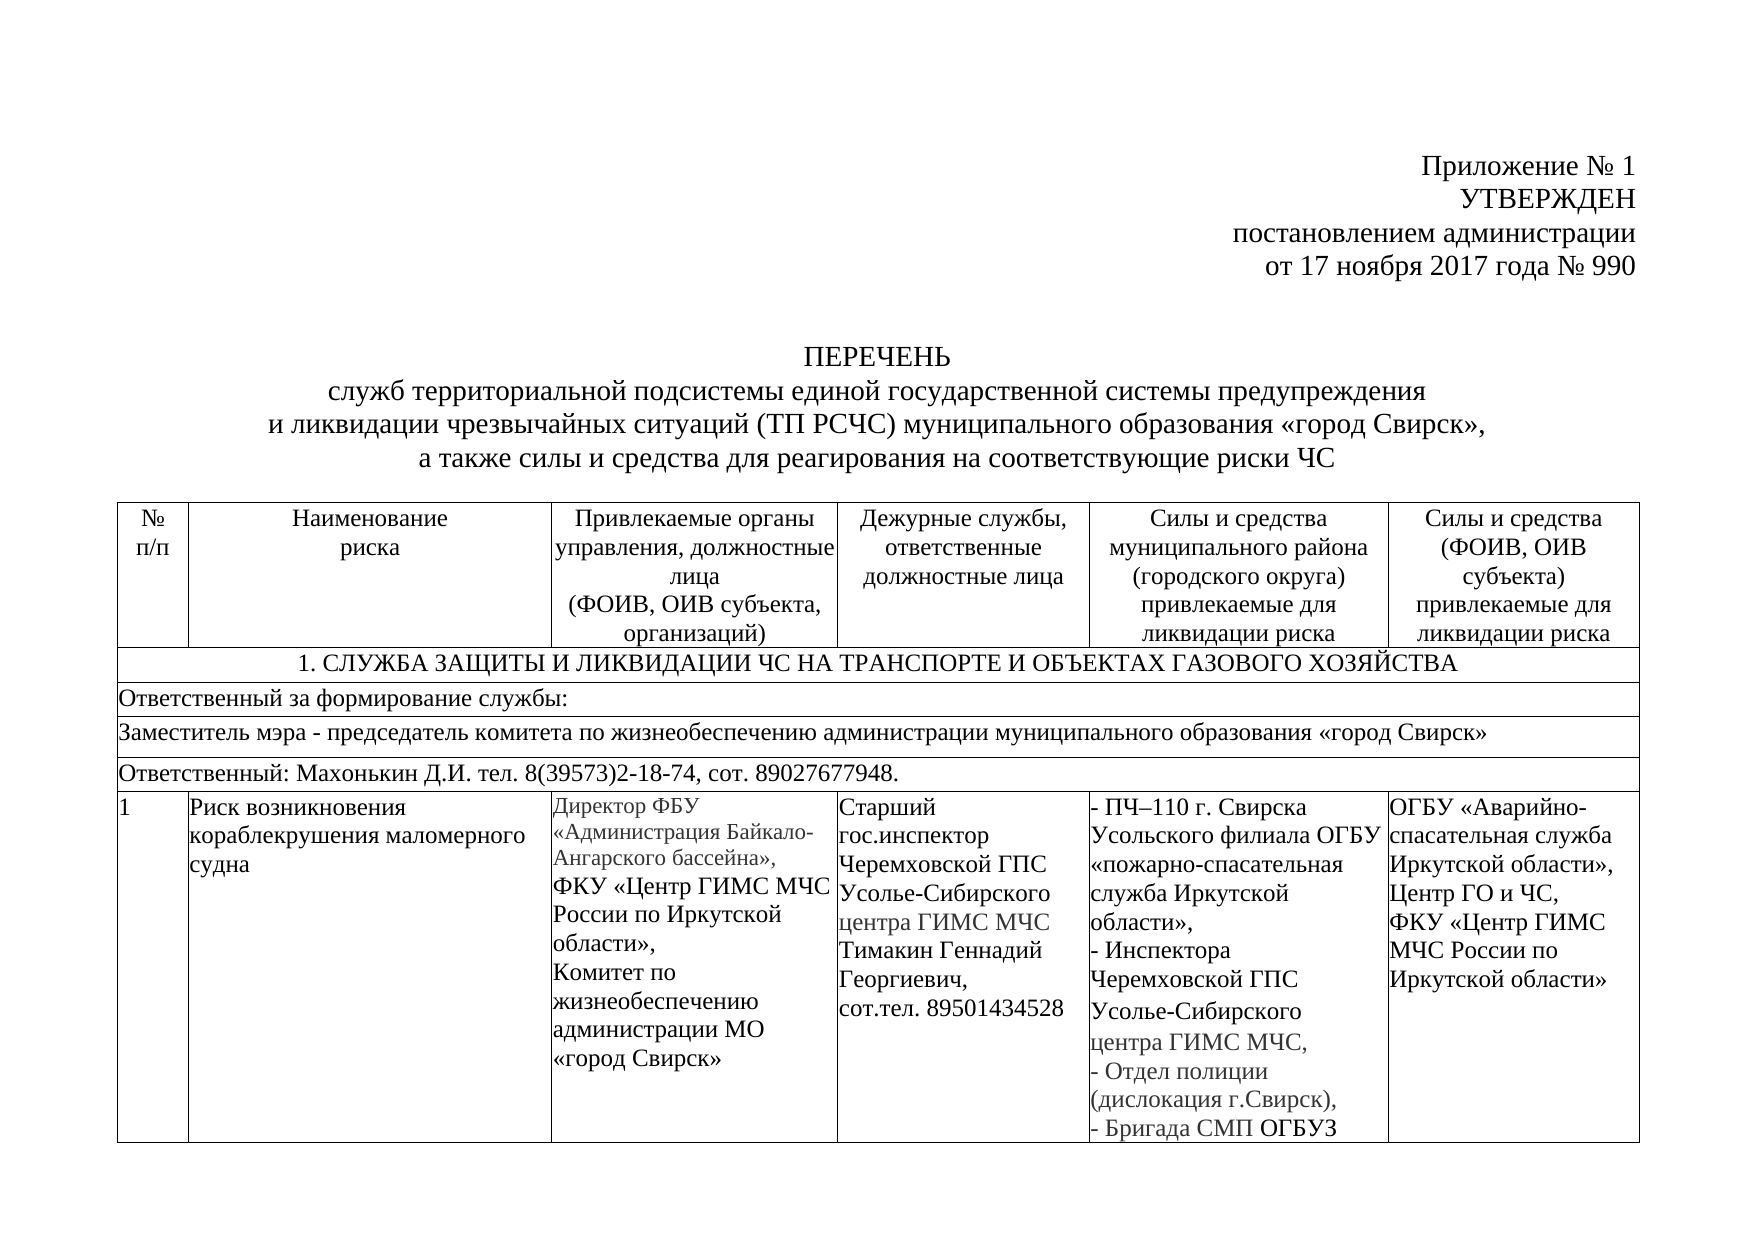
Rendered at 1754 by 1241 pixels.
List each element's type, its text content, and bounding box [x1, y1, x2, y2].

text от 17 ноября 2017 года № 990 [118, 248, 1636, 282]
text и ликвидации чрезвычайных ситуаций (ТП РСЧС) муниципального образования «город Свирск», [118, 406, 1636, 440]
text ПЕРЕЧЕНЬ [118, 339, 1636, 373]
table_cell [838, 792, 1089, 1142]
table_header Наименование риска [189, 503, 551, 647]
table_cell Ответственный: Махонькин Д.И. тел. 8(39573)2-18-74, сот. 89027677948. [118, 758, 1639, 791]
text УТВЕРЖДЕН [118, 181, 1636, 215]
text служб территориальной подсистемы единой государственной системы предупреждения [118, 373, 1636, 406]
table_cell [189, 792, 551, 1142]
table_header Силы и средства муниципального района (городского округа) привлекаемые для ликвидации риска [1090, 503, 1388, 647]
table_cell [1389, 792, 1639, 1142]
table_header Силы и средства (ФОИВ, ОИВ субъекта) привлекаемые для ликвидации риска [1389, 503, 1639, 647]
text постановлением администрации [118, 215, 1636, 248]
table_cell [1090, 792, 1388, 1142]
text а также силы и средства для реагирования на соответствующие риски ЧС [118, 440, 1636, 473]
table_cell 1. СЛУЖБА ЗАЩИТЫ И ЛИКВИДАЦИИ ЧС НА ТРАНСПОРТЕ И ОБЪЕКТАХ ГАЗОВОГО ХОЗЯЙСТВА [118, 648, 1639, 682]
table_cell Ответственный за формирование службы: [118, 683, 1639, 716]
table_header Привлекаемые органы управления, должностные лица (ФОИВ, ОИВ субъекта, организаций) [552, 503, 837, 647]
text Приложение № 1 [118, 148, 1636, 181]
table_cell Заместитель мэра - председатель комитета по жизнеобеспечению администрации муниципального образования «город Свирск» [118, 717, 1639, 757]
table_header Дежурные службы, ответственные должностные лица [838, 503, 1089, 647]
table_cell 1 [118, 792, 188, 1142]
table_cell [552, 865, 837, 1142]
table_header № п/п [118, 503, 188, 647]
